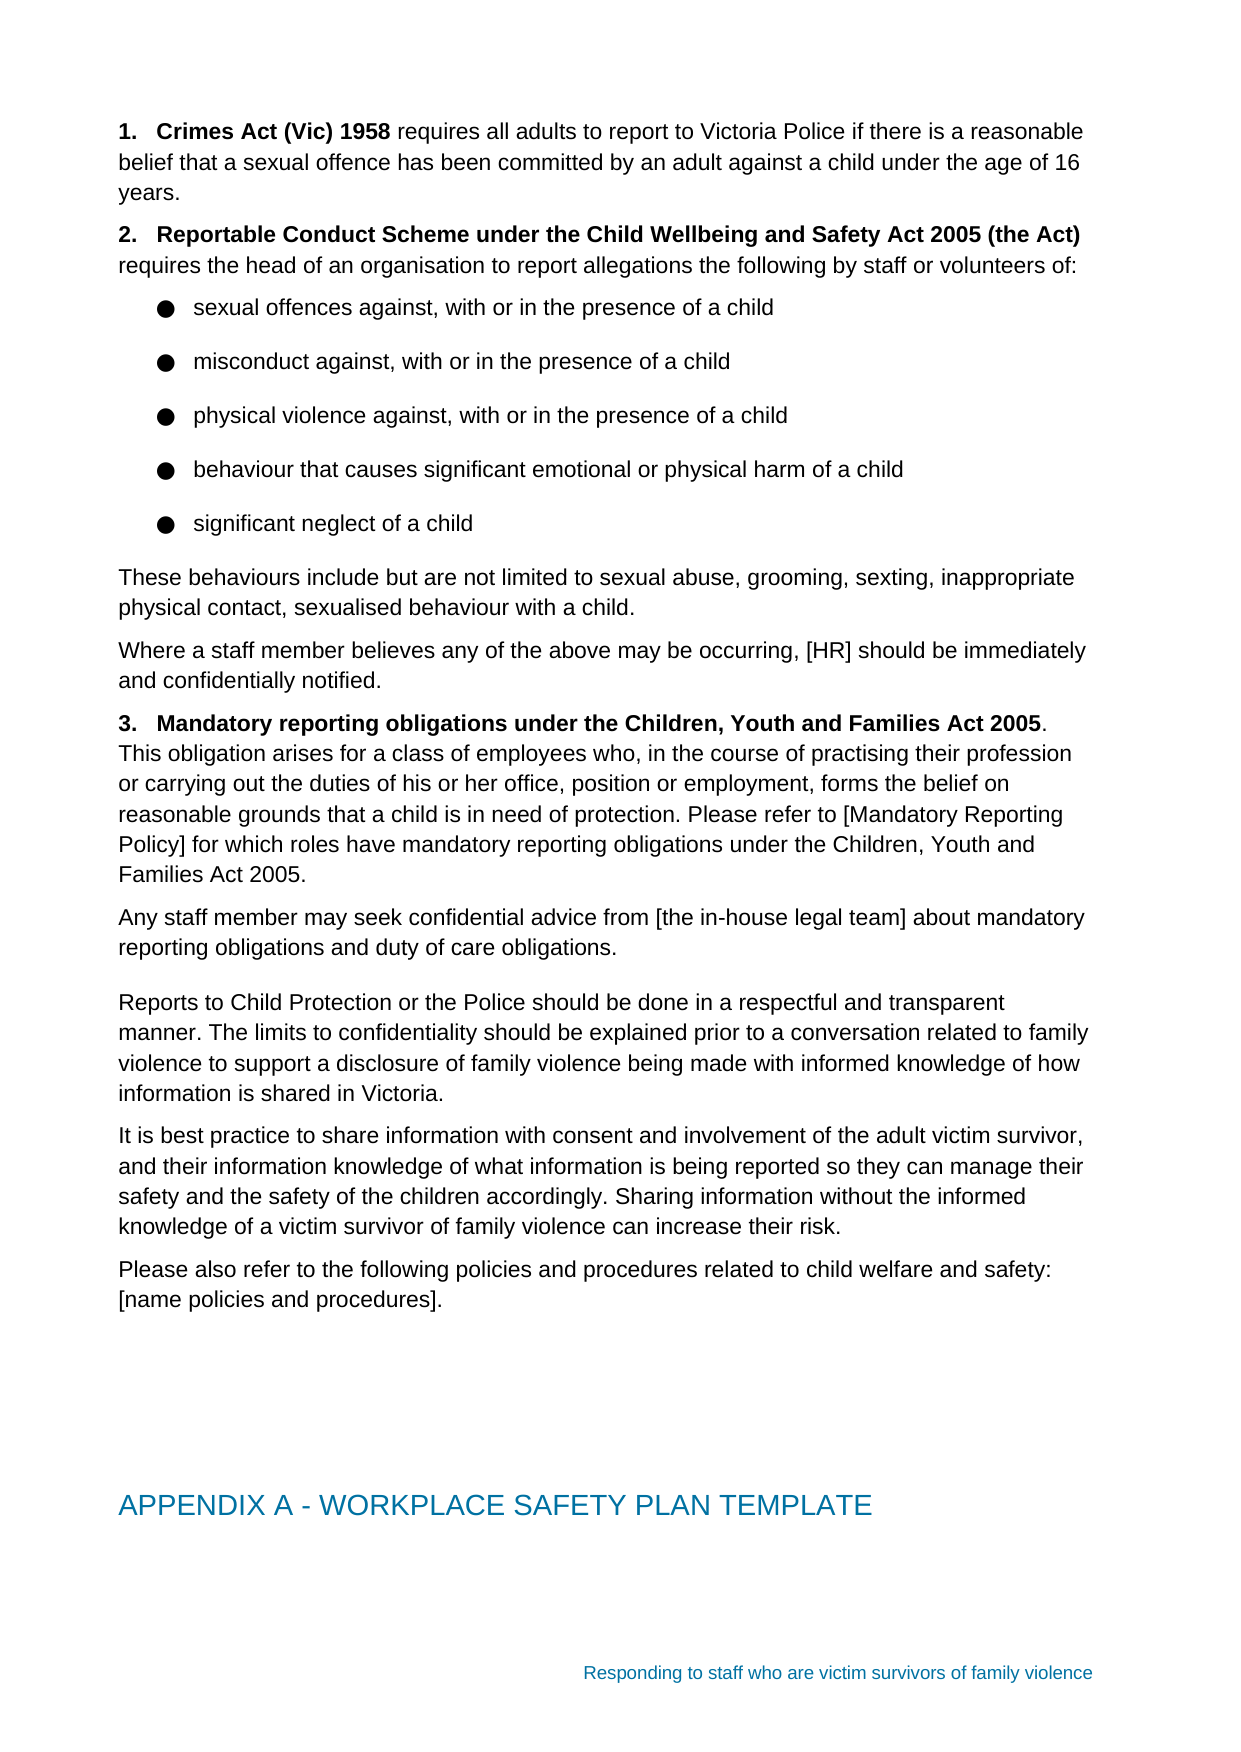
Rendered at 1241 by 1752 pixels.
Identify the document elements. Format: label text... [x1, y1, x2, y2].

text 3. Mandatory reporting obligations under the Children, Youth and Families Act 2005. This obligation arises for a class of employees who, in the course of practising their profession or carrying out the duties of his or her office, position or employment, forms the belief on reasonable grounds that a child is in need of protection. Please refer to [Mandatory Reporting Policy] for which roles have mandatory reporting obligations under the Children, Youth and Families Act 2005. [118, 710, 1093, 887]
list misconduct against, with or in the presence of a child [156, 336, 1093, 383]
text 2. Reportable Conduct Scheme under the Child Wellbeing and Safety Act 2005 (the Act) requires the head of an organisation to report allegations the following by staff or volunteers of: [118, 221, 1093, 278]
list physical violence against, with or in the presence of a child [156, 390, 1093, 437]
text Reports to Child Protection or the Police should be done in a respectful and transparent manner. The limits to confidentiality should be explained prior to a conversation related to family violence to support a disclosure of family violence being made with informed knowledge of how information is shared in Victoria. [118, 989, 1093, 1106]
text Please also refer to the following policies and procedures related to child welfare and safety: [name policies and procedures]. [118, 1256, 1093, 1312]
list significant neglect of a child [156, 498, 1093, 544]
text Any staff member may seek confidential advice from [the in-house legal team] about mandatory reporting obligations and duty of care obligations. [118, 904, 1093, 960]
list behaviour that causes significant emotional or physical harm of a child [156, 444, 1093, 491]
text 1. Crimes Act (Vic) 1958 requires all adults to report to Victoria Police if there is a reasonable belief that a sexual offence has been committed by an adult against a child under the age of 16 years. [118, 118, 1093, 205]
text These behaviours include but are not limited to sexual abuse, grooming, sexting, inappropriate physical contact, sexualised behaviour with a child. [118, 564, 1093, 621]
text It is best practice to share information with consent and involvement of the adult victim survivor, and their information knowledge of what information is being reported so they can manage their safety and the safety of the children accordingly. Sharing information without the informed knowledge of a victim survivor of family violence can increase their risk. [118, 1122, 1093, 1239]
list sexual offences against, with or in the presence of a child [156, 282, 1093, 329]
text Where a staff member believes any of the above may be occurring, [HR] should be immediately and confidentially notified. [118, 637, 1093, 693]
text APPENDIX A - WORKPLACE SAFETY PLAN TEMPLATE [118, 1488, 1093, 1522]
